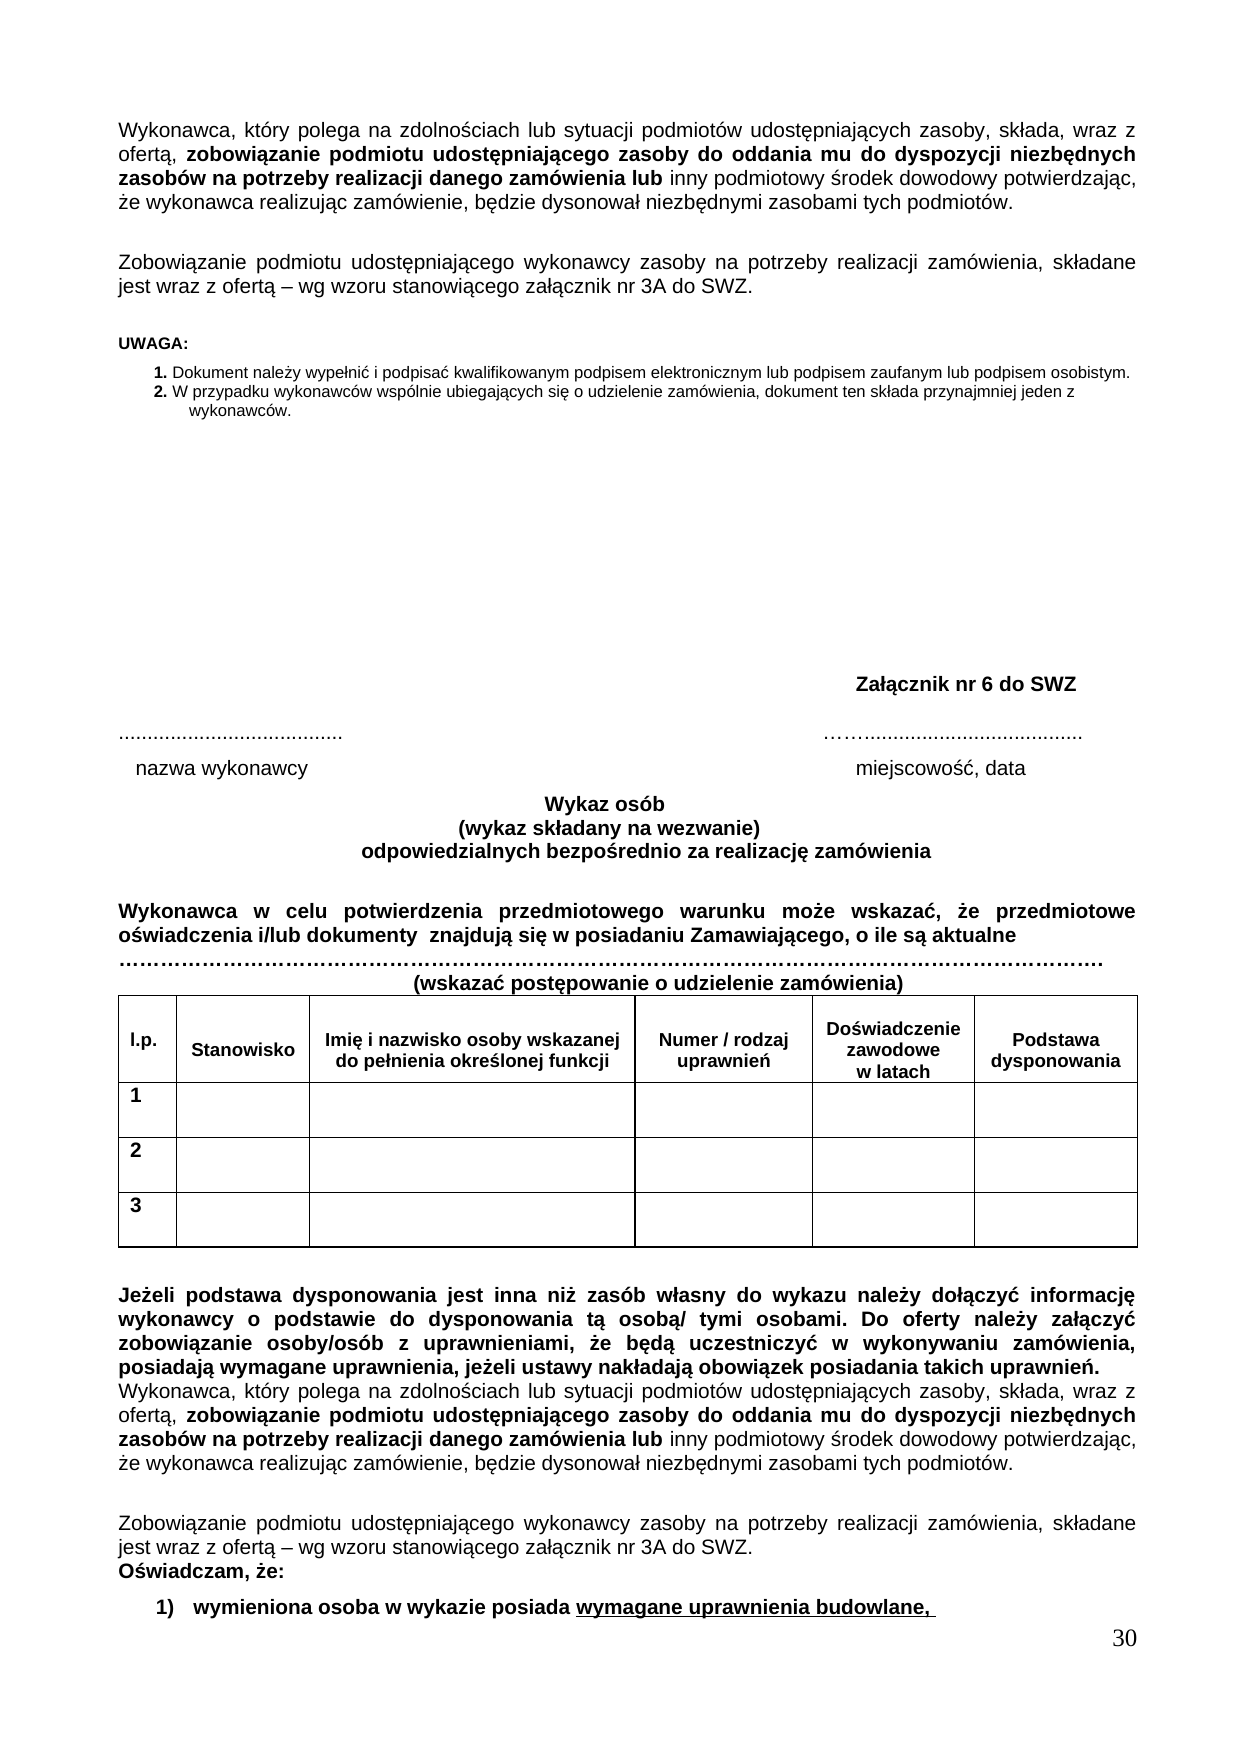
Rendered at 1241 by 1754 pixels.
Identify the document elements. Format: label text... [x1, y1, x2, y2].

table_cell [813, 1138, 974, 1192]
text Jeżeli podstawa dysponowania jest inna niż zasób własny do wykazu należy dołączyć informację wykonawcy o podstawie do dysponowania tą osobą/ tymi osobami. Do oferty należy załączyć zobowiązanie osoby/osób z uprawnieniami, że będą uczestniczyć w wykonywaniu zamówienia, posiadają wymagane uprawnienia, jeżeli ustawy nakładają obowiązek posiadania takich uprawnień. [118, 1283, 1137, 1379]
table_cell [813, 1193, 974, 1246]
list wymieniona osoba w wykazie posiada wymagane uprawnienia budowlane, [156, 1595, 1137, 1619]
table_cell [177, 1083, 309, 1137]
table_header Imię i nazwisko osoby wskazanej do pełnienia określonej funkcji [310, 996, 634, 1082]
table_cell 2 [119, 1138, 176, 1192]
table_header Podstawa dysponowania [975, 996, 1137, 1082]
text (wykaz składany na wezwanie) [118, 815, 1137, 839]
table_cell [636, 1193, 812, 1246]
table_header Doświadczenie zawodowe w latach [813, 996, 974, 1082]
text Zobowiązanie podmiotu udostępniającego wykonawcy zasoby na potrzeby realizacji zamówienia, składane jest wraz z ofertą – wg wzoru stanowiącego załącznik nr 3A do SWZ. [118, 1511, 1137, 1559]
table_cell [177, 1193, 309, 1246]
text (wskazać postępowanie o udzielenie zamówienia) [118, 971, 1137, 995]
table_cell [310, 1083, 634, 1137]
text nazwa wykonawcy miejscowość, data [118, 755, 1137, 779]
list W przypadku wykonawców wspólnie ubiegających się o udzielenie zamówienia, dokument ten składa przynajmniej jeden z wykonawców. [153, 382, 1137, 420]
table_cell [975, 1193, 1137, 1246]
text Załącznik nr 6 do SWZ [856, 672, 1137, 696]
text UWAGA: [118, 334, 1137, 353]
text ……………………………………………………………………………………………………………………………. [118, 947, 1137, 971]
text Wykonawca, który polega na zdolnościach lub sytuacji podmiotów udostępniających zasoby, składa, wraz z ofertą, zobowiązanie podmiotu udostępniającego zasoby do oddania mu do dyspozycji niezbędnych zasobów na potrzeby realizacji danego zamówienia lub inny podmiotowy środek dowodowy potwierdzając, że wykonawca realizując zamówienie, będzie dysonował niezbędnymi zasobami tych podmiotów. [118, 118, 1137, 214]
table_header l.p. [119, 996, 176, 1082]
table_cell [636, 1083, 812, 1137]
table_cell 3 [119, 1193, 176, 1246]
text odpowiedzialnych bezpośrednio za realizację zamówienia [156, 839, 1137, 863]
text Oświadczam, że: [118, 1559, 1137, 1583]
table_cell [310, 1138, 634, 1192]
text Wykonawca w celu potwierdzenia przedmiotowego warunku może wskazać, że przedmiotowe oświadczenia i/lub dokumenty znajdują się w posiadaniu Zamawiającego, o ile są aktualne [118, 899, 1137, 947]
subtitle Wykaz osób [413, 791, 1137, 815]
text Wykonawca, który polega na zdolnościach lub sytuacji podmiotów udostępniających zasoby, składa, wraz z ofertą, zobowiązanie podmiotu udostępniającego zasoby do oddania mu do dyspozycji niezbędnych zasobów na potrzeby realizacji danego zamówienia lub inny podmiotowy środek dowodowy potwierdzając, że wykonawca realizując zamówienie, będzie dysonował niezbędnymi zasobami tych podmiotów. [118, 1379, 1137, 1475]
text Zobowiązanie podmiotu udostępniającego wykonawcy zasoby na potrzeby realizacji zamówienia, składane jest wraz z ofertą – wg wzoru stanowiącego załącznik nr 3A do SWZ. [118, 250, 1137, 298]
table_cell [310, 1193, 634, 1246]
list Dokument należy wypełnić i podpisać kwalifikowanym podpisem elektronicznym lub podpisem zaufanym lub podpisem osobistym. [153, 362, 1137, 382]
table_header Numer / rodzaj uprawnień [636, 996, 812, 1082]
table_cell [813, 1083, 974, 1137]
text ....................................... ……...................................... [118, 719, 1137, 743]
table_cell [177, 1138, 309, 1192]
table_cell [636, 1138, 812, 1192]
table_header Stanowisko [177, 996, 309, 1082]
table_cell 1 [119, 1083, 176, 1137]
table_cell [975, 1138, 1137, 1192]
table_cell [975, 1083, 1137, 1137]
